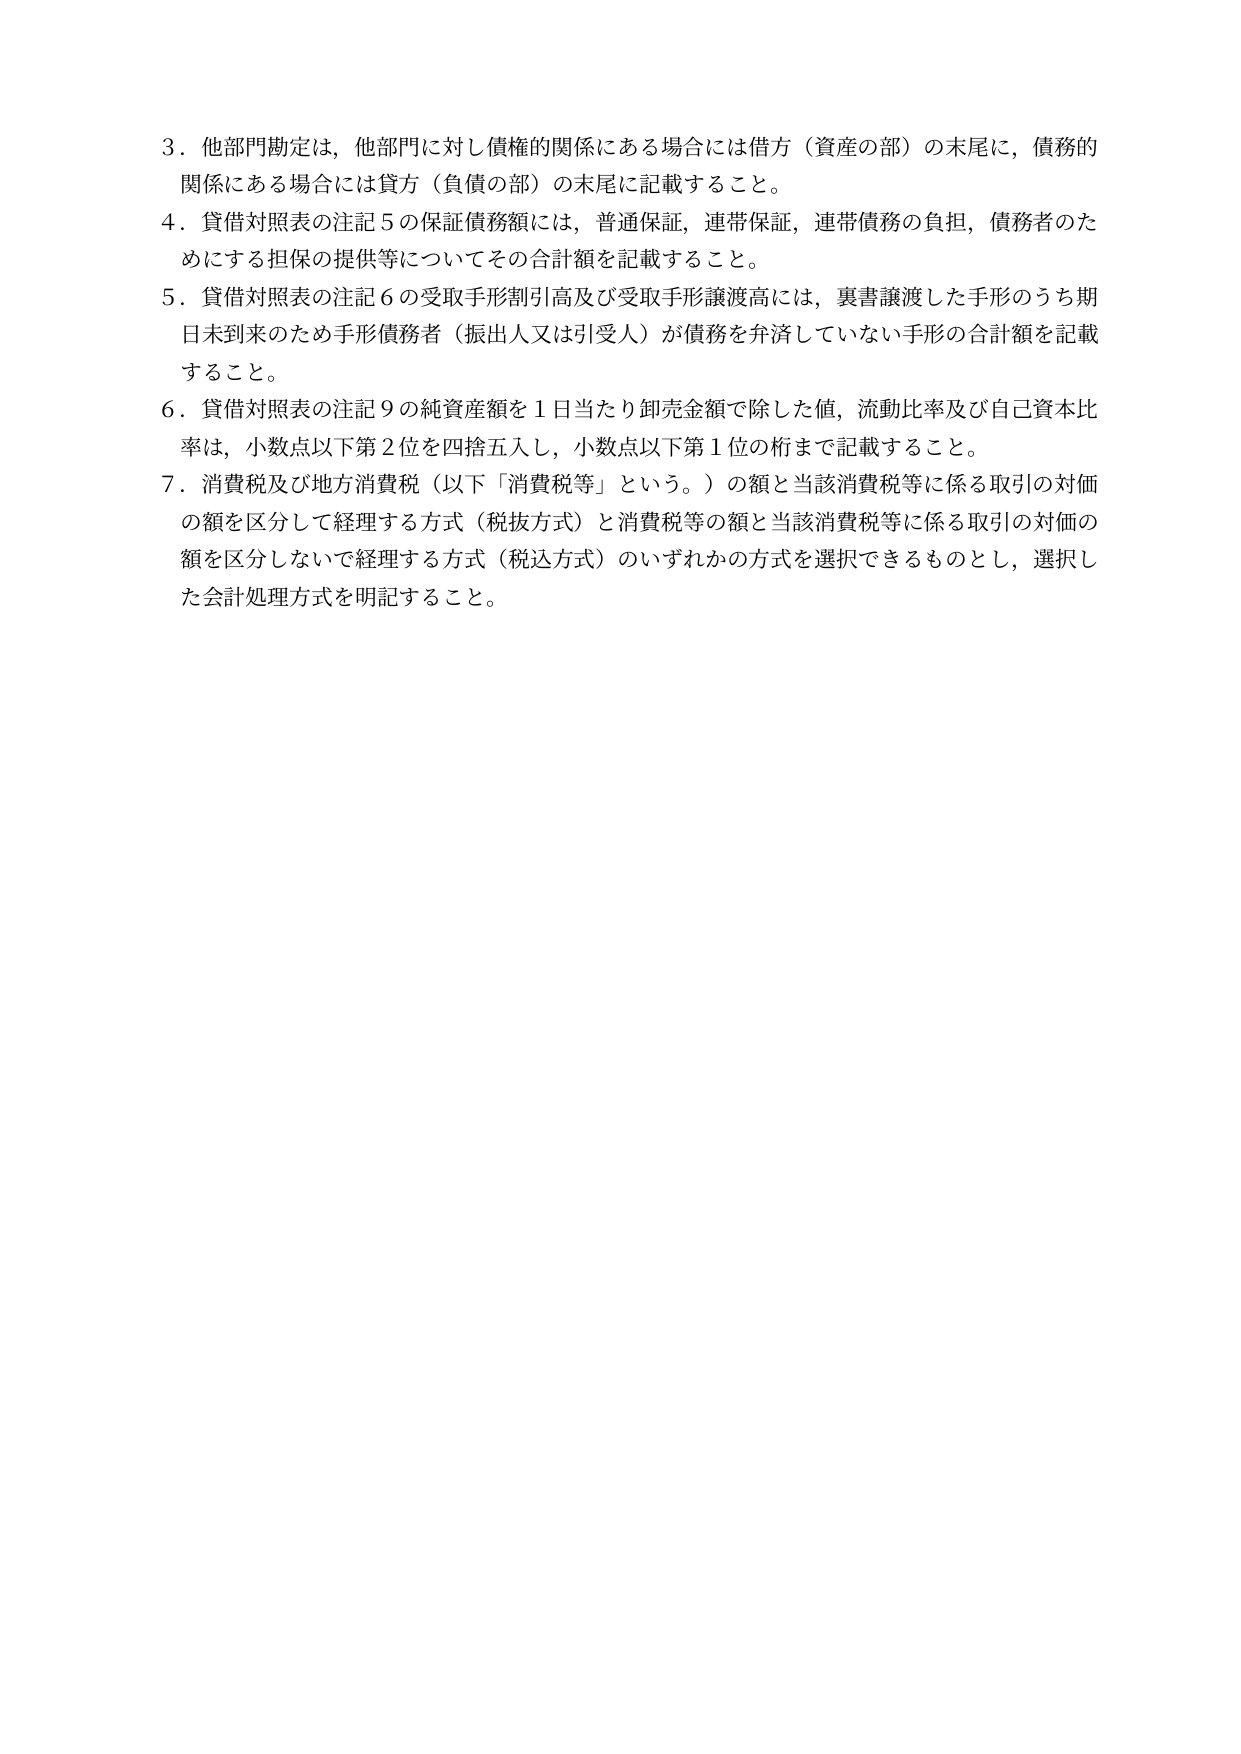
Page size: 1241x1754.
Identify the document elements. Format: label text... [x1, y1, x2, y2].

text ４．貸借対照表の注記５の保証債務額には，普通保証，連帯保証，連帯債務の負担，債務者のためにする担保の提供等についてその合計額を記載すること。 [158, 202, 1104, 277]
text ７．消費税及び地方消費税（以下「消費税等」という。）の額と当該消費税等に係る取引の対価の額を区分して経理する方式（税抜方式）と消費税等の額と当該消費税等に係る取引の対価の額を区分しないで経理する方式（税込方式）のいずれかの方式を選択できるものとし，選択した会計処理方式を明記すること。 [158, 464, 1104, 614]
text ５．貸借対照表の注記６の受取手形割引高及び受取手形譲渡高には，裏書譲渡した手形のうち期日未到来のため手形債務者（振出人又は引受人）が債務を弁済していない手形の合計額を記載すること。 [158, 277, 1104, 389]
text ３．他部門勘定は，他部門に対し債権的関係にある場合には借方（資産の部）の末尾に，債務的関係にある場合には貸方（負債の部）の末尾に記載すること。 [158, 127, 1104, 202]
text ６．貸借対照表の注記９の純資産額を１日当たり卸売金額で除した値，流動比率及び自己資本比率は，小数点以下第２位を四捨五入し，小数点以下第１位の桁まで記載すること。 [158, 389, 1104, 464]
